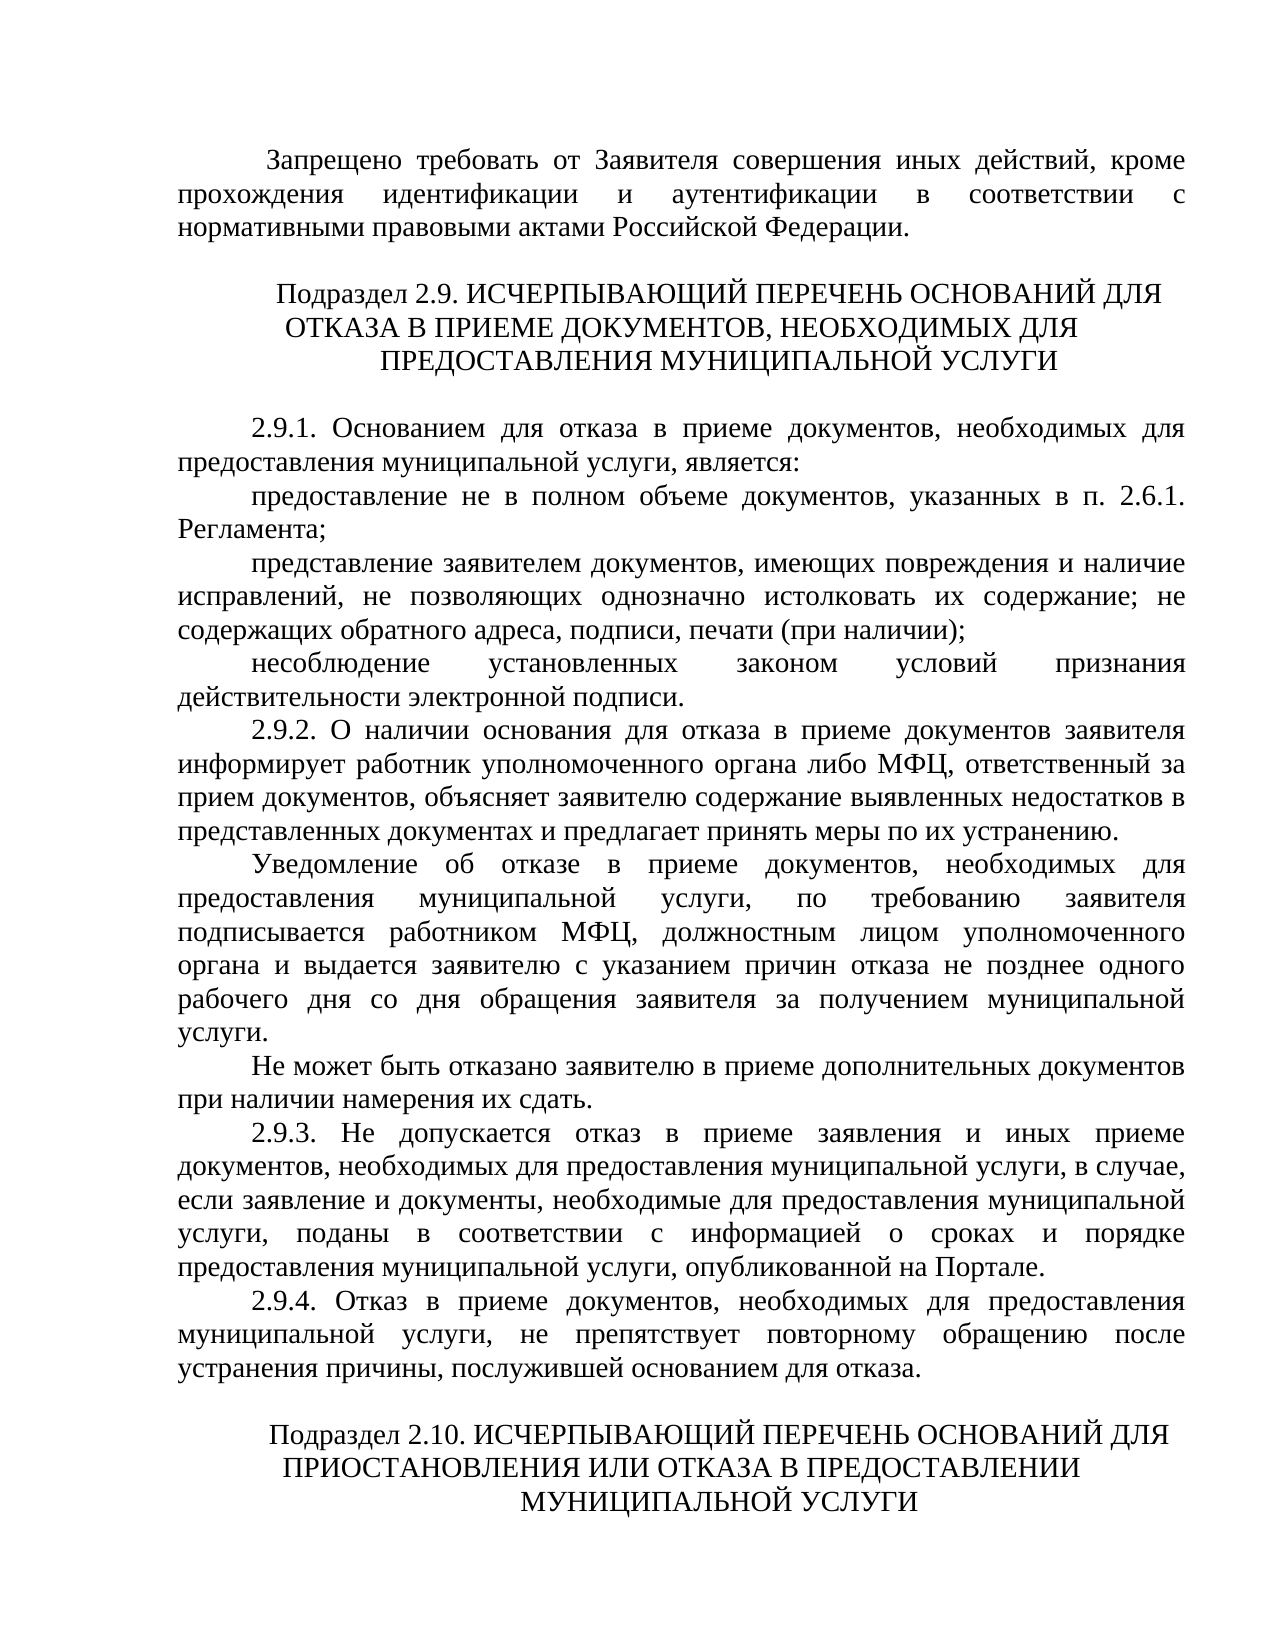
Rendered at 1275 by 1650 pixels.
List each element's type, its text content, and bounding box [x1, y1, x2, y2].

text несоблюдение установленных законом условий признания действительности электронной подписи. [177, 645, 1186, 712]
text предоставление не в полном объеме документов, указанных в п. 2.6.1. Регламента; [177, 478, 1186, 545]
text представление заявителем документов, имеющих повреждения и наличие исправлений, не позволяющих однозначно истолковать их содержание; не содержащих обратного адреса, подписи, печати (при наличии); [177, 545, 1186, 645]
text Уведомление об отказе в приеме документов, необходимых для предоставления муниципальной услуги, по требованию заявителя подписывается работником МФЦ, должностным лицом уполномоченного органа и выдается заявителю с указанием причин отказа не позднее одного рабочего дня со дня обращения заявителя за получением муниципальной услуги. [177, 847, 1186, 1048]
text Подраздел 2.10. ИСЧЕРПЫВАЮЩИЙ ПЕРЕЧЕНЬ ОСНОВАНИЙ ДЛЯ ПРИОСТАНОВЛЕНИЯ ИЛИ ОТКАЗА В ПРЕДОСТАВЛЕНИИ [177, 1417, 1186, 1484]
text МУНИЦИПАЛЬНОЙ УСЛУГИ [177, 1484, 1186, 1517]
text 2.9.2. О наличии основания для отказа в приеме документов заявителя информирует работник уполномоченного органа либо МФЦ, ответственный за прием документов, объясняет заявителю содержание выявленных недостатков в представленных документах и предлагает принять меры по их устранению. [177, 712, 1186, 847]
text Подраздел 2.9. ИСЧЕРПЫВАЮЩИЙ ПЕРЕЧЕНЬ ОСНОВАНИЙ ДЛЯ ОТКАЗА В ПРИЕМЕ ДОКУМЕНТОВ, НЕОБХОДИМЫХ ДЛЯ [177, 276, 1186, 343]
text 2.9.3. Не допускается отказ в приеме заявления и иных приеме документов, необходимых для предоставления муниципальной услуги, в случае, если заявление и документы, необходимые для предоставления муниципальной услуги, поданы в соответствии с информацией о сроках и порядке предоставления муниципальной услуги, опубликованной на Портале. [177, 1115, 1186, 1283]
text 2.9.4. Отказ в приеме документов, необходимых для предоставления муниципальной услуги, не препятствует повторному обращению после устранения причины, послужившей основанием для отказа. [177, 1283, 1186, 1383]
text Запрещено требовать от Заявителя совершения иных действий, кроме прохождения идентификации и аутентификации в соответствии с нормативными правовыми актами Российской Федерации. [177, 118, 1186, 243]
text Не может быть отказано заявителю в приеме дополнительных документов при наличии намерения их сдать. [177, 1048, 1186, 1115]
text 2.9.1. Основанием для отказа в приеме документов, необходимых для предоставления муниципальной услуги, является: [177, 411, 1186, 478]
text ПРЕДОСТАВЛЕНИЯ МУНИЦИПАЛЬНОЙ УСЛУГИ [177, 343, 1186, 377]
